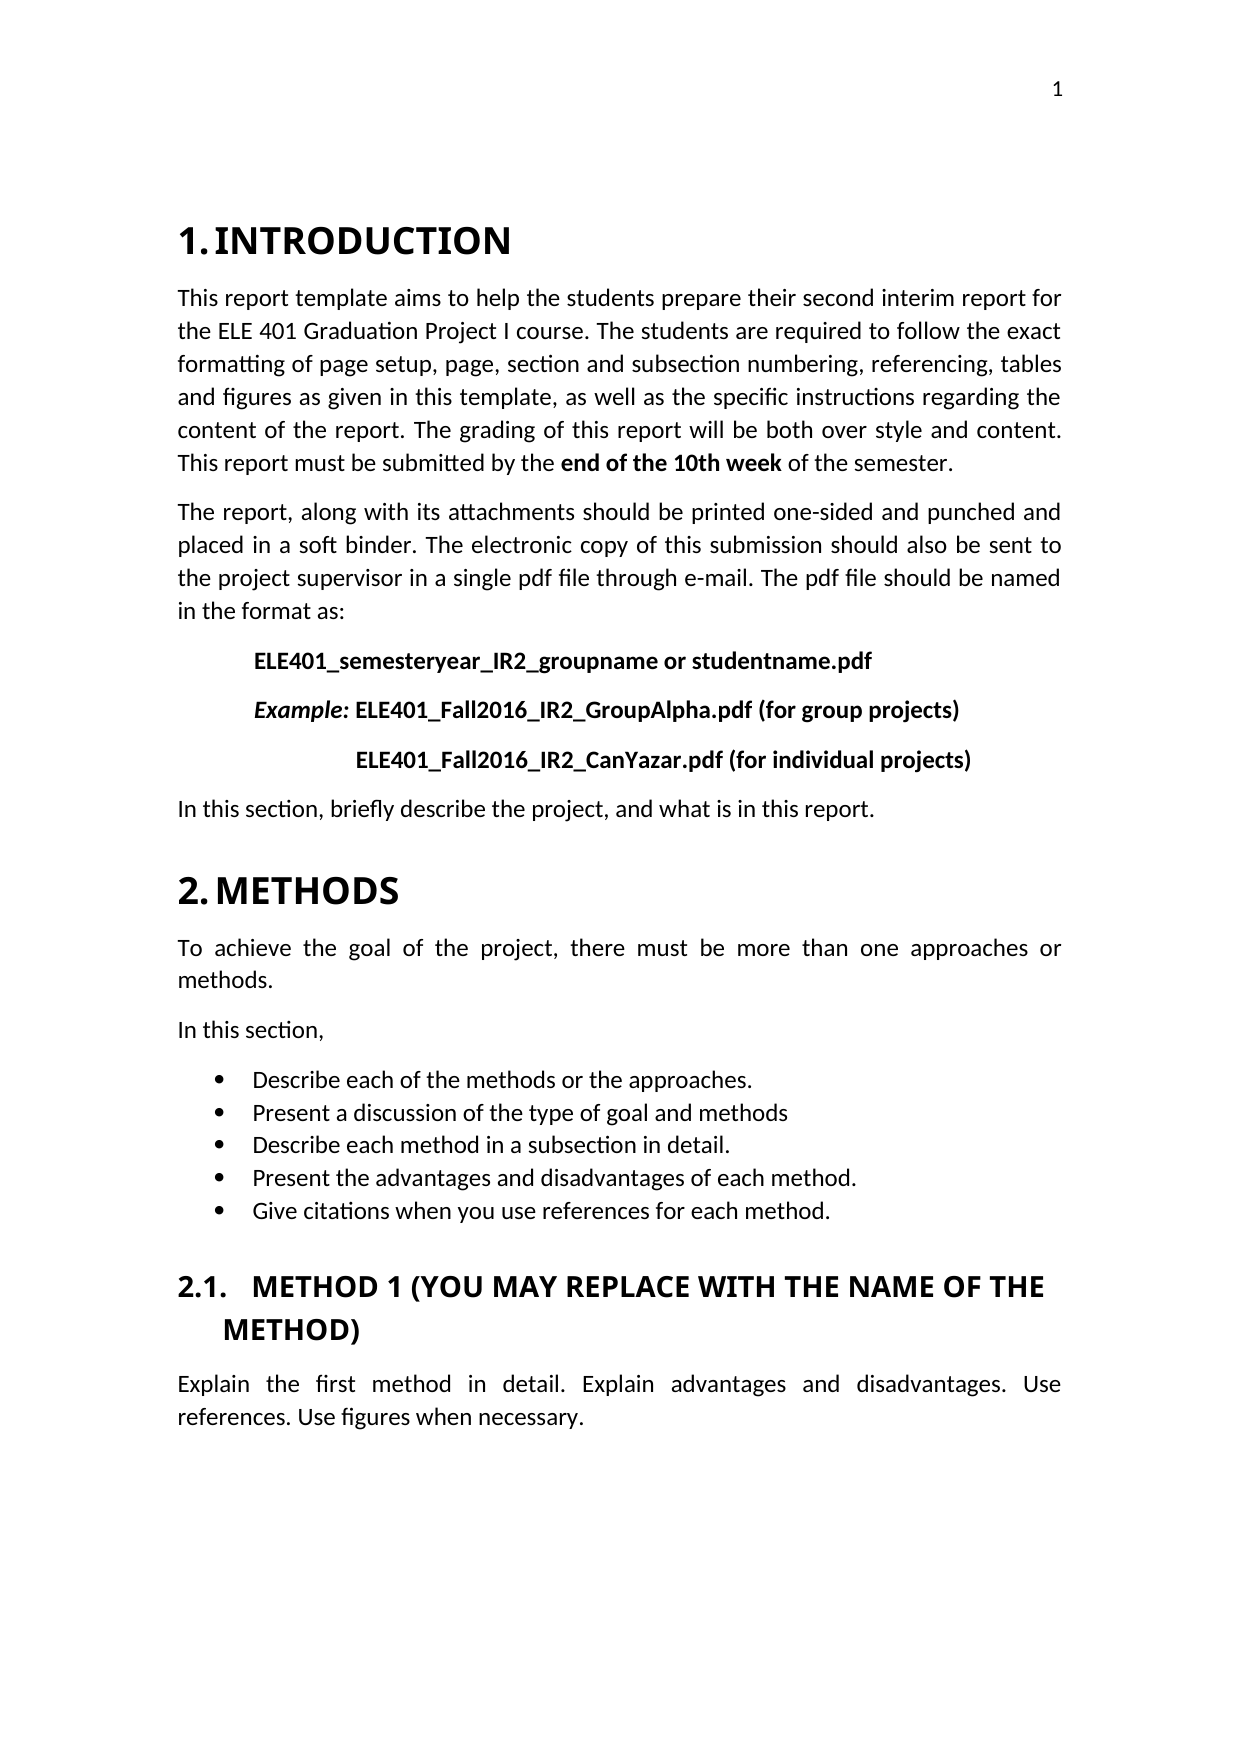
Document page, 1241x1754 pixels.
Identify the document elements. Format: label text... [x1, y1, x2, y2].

subtitle INTRODUCTION [177, 215, 1063, 266]
text ELE401_Fall2016_IR2_CanYazar.pdf (for individual projects) [254, 744, 1063, 774]
list Describe each of the methods or the approaches. [215, 1064, 1063, 1094]
list Describe each method in a subsection in detail. [215, 1130, 1063, 1160]
subtitle METHODS [177, 864, 1063, 915]
text This report template aims to help the students prepare their second interim report for the ELE 401 Graduation Project I course. The students are required to follow the exact formatting of page setup, page, section and subsection numbering, referencing, tables and figures as given in this template, as well as the specific instructions regarding the content of the report. The grading of this report will be both over style and content. This report must be submitted by the end of the 10th week of the semester. [177, 282, 1063, 477]
list Present the advantages and disadvantages of each method. [215, 1163, 1063, 1193]
text In this section, briefly describe the project, and what is in this report. [177, 794, 1063, 824]
text Example: ELE401_Fall2016_IR2_GroupAlpha.pdf (for group projects) [254, 694, 1063, 725]
text Explain the first method in detail. Explain advantages and disadvantages. Use references. Use figures when necessary. [177, 1368, 1063, 1432]
text In this section, [177, 1014, 1063, 1045]
list Present a discussion of the type of goal and methods [215, 1097, 1063, 1127]
text ELE401_semesteryear_IR2_groupname or studentname.pdf [254, 645, 1063, 675]
text To achieve the goal of the project, there must be more than one approaches or methods. [177, 932, 1063, 995]
list Give citations when you use references for each method. [215, 1196, 1063, 1226]
subtitle METHOD 1 (YOU MAY REPLACE WITH THE NAME OF THE METHOD) [177, 1266, 1063, 1348]
text The report, along with its attachments should be printed one-sided and punched and placed in a soft binder. The electronic copy of this submission should also be sent to the project supervisor in a single pdf file through e-mail. The pdf file should be named in the format as: [177, 497, 1063, 626]
